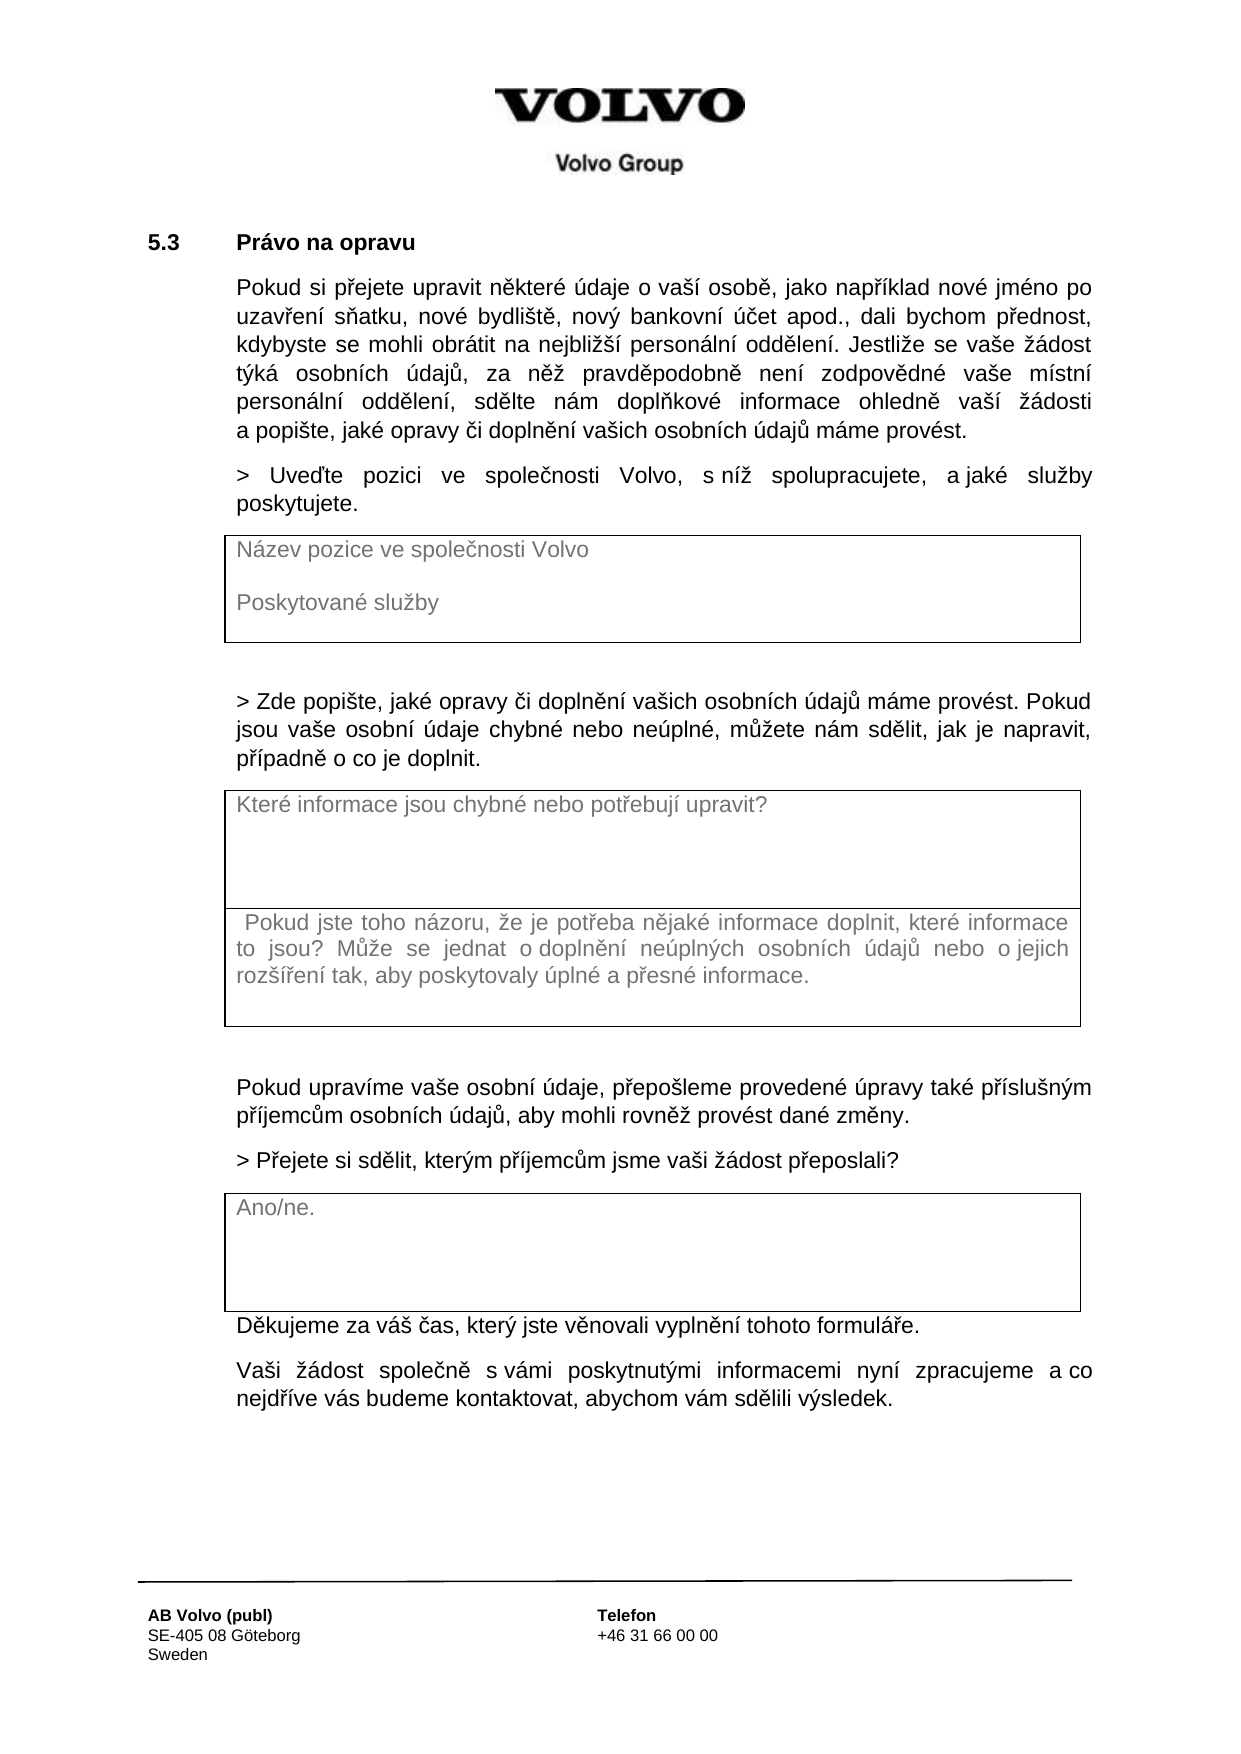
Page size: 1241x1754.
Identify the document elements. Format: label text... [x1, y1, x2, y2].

text > Uveďte pozici ve společnosti Volvo, s níž spolupracujete, a jaké služby poskytujete. [236, 462, 1093, 516]
text Pokud upravíme vaše osobní údaje, přepošleme provedené úpravy také příslušným příjemcům osobních údajů, aby mohli rovněž provést dané změny. [236, 1074, 1093, 1129]
text Děkujeme za váš čas, který jste věnovali vyplnění tohoto formuláře. [236, 1312, 1093, 1338]
text > Zde popište, jaké opravy či doplnění vašich osobních údajů máme provést. Pokud jsou vaše osobní údaje chybné nebo neúplné, můžete nám sdělit, jak je napravit, případně o co je doplnit. [236, 688, 1093, 771]
table_cell Pokud jste toho názoru, že je potřeba nějaké informace doplnit, které informace to jsou? Může se jednat o doplnění neúplných osobních údajů nebo o jejich rozšíření tak, aby poskytovaly úplné a přesné informace. [226, 909, 1080, 1026]
text Pokud si přejete upravit některé údaje o vaší osobě, jako například nové jméno po uzavření sňatku, nové bydliště, nový bankovní účet apod., dali bychom přednost, kdybyste se mohli obrátit na nejbližší personální oddělení. Jestliže se vaše žádost týká osobních údajů, za něž pravděpodobně není zodpovědné vaše místní personální oddělení, sdělte nám doplňkové informace ohledně vaší žádosti a popište, jaké opravy či doplnění vašich osobních údajů máme provést. [236, 274, 1093, 443]
text Vaši žádost společně s vámi poskytnutými informacemi nyní zpracujeme a co nejdříve vás budeme kontaktovat, abychom vám sdělili výsledek. [236, 1357, 1093, 1412]
picture [495, 88, 745, 175]
text > Přejete si sdělit, kterým příjemcům jsme vaši žádost přeposlali? [236, 1147, 1093, 1174]
table_header Ano/ne. [226, 1194, 1080, 1311]
table_header Název pozice ve společnosti Volvo Poskytované služby [226, 536, 1080, 642]
table_header Které informace jsou chybné nebo potřebují upravit? [226, 791, 1080, 908]
subtitle Právo na opravu [148, 229, 1093, 256]
